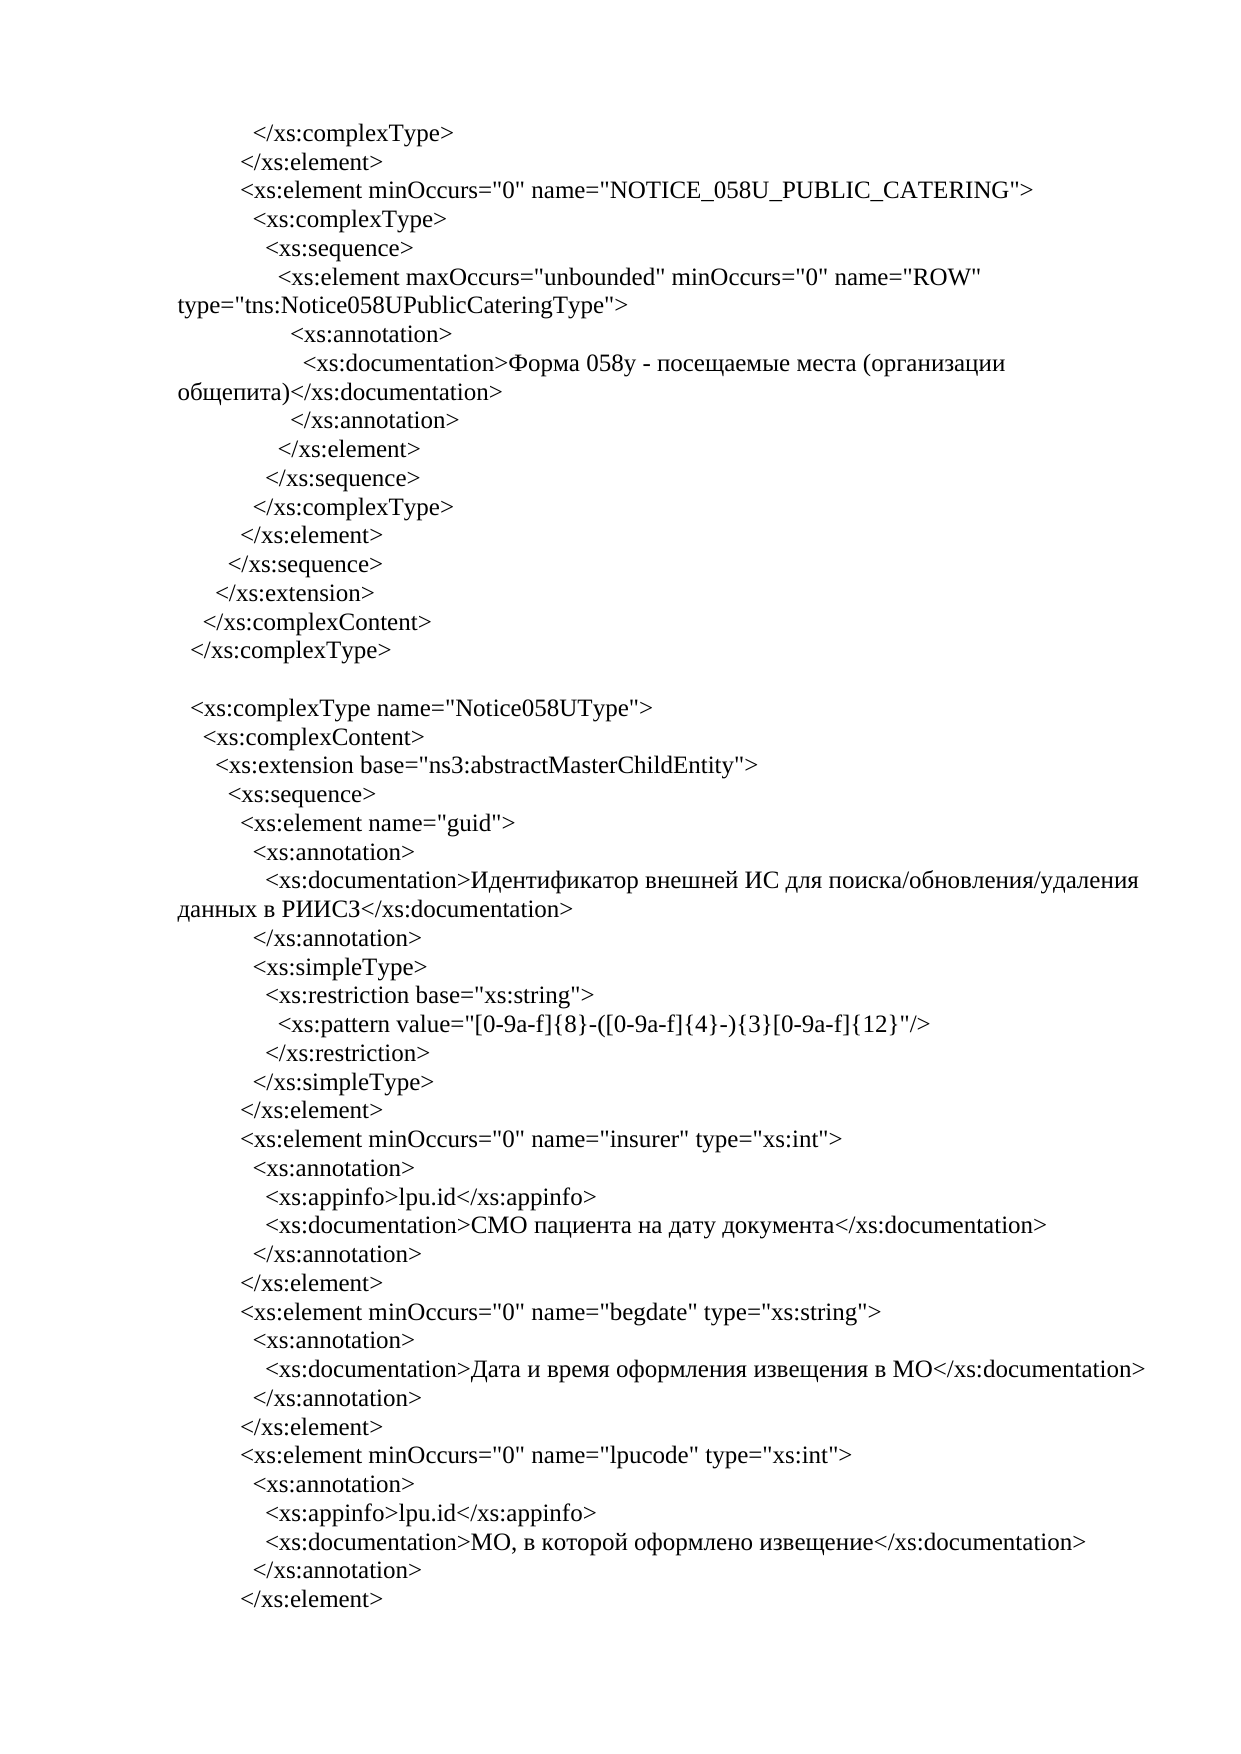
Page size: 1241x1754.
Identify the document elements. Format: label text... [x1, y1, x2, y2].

text <xs:simpleType> [177, 952, 1152, 981]
text </xs:annotation> [177, 1556, 1152, 1584]
text <xs:annotation> [177, 1153, 1152, 1182]
text <xs:sequence> [177, 779, 1152, 808]
text </xs:element> [177, 1096, 1152, 1124]
text <xs:annotation> [177, 1469, 1152, 1498]
text <xs:element maxOccurs="unbounded" minOccurs="0" name="ROW" type="tns:Notice058UPublicCateringType"> [177, 262, 1152, 319]
text </xs:sequence> [177, 463, 1152, 492]
text </xs:complexContent> [177, 607, 1152, 636]
text <xs:complexType> [177, 204, 1152, 233]
text </xs:annotation> [177, 1383, 1152, 1412]
text </xs:complexType> [177, 492, 1152, 521]
text </xs:element> [177, 1584, 1152, 1613]
text </xs:simpleType> [177, 1067, 1152, 1096]
text <xs:documentation>СМО пациента на дату документа</xs:documentation> [177, 1211, 1152, 1239]
text </xs:extension> [177, 578, 1152, 607]
text </xs:element> [177, 147, 1152, 176]
text <xs:documentation>Дата и время оформления извещения в МО</xs:documentation> [177, 1354, 1152, 1383]
text <xs:complexContent> [177, 722, 1152, 751]
text <xs:annotation> [177, 319, 1152, 348]
text <xs:sequence> [177, 233, 1152, 262]
text </xs:complexType> [177, 118, 1152, 147]
text <xs:element name="guid"> [177, 808, 1152, 837]
text </xs:annotation> [177, 1239, 1152, 1268]
text <xs:documentation>Форма 058у - посещаемые места (организации общепита)</xs:documentation> [177, 348, 1152, 406]
text </xs:element> [177, 521, 1152, 549]
text <xs:element minOccurs="0" name="NOTICE_058U_PUBLIC_CATERING"> [177, 176, 1152, 204]
text <xs:extension base="ns3:abstractMasterChildEntity"> [177, 751, 1152, 779]
text <xs:documentation>МО, в которой оформлено извещение</xs:documentation> [177, 1527, 1152, 1556]
text </xs:annotation> [177, 923, 1152, 952]
text </xs:element> [177, 434, 1152, 463]
text </xs:element> [177, 1412, 1152, 1441]
text <xs:complexType name="Notice058UType"> [177, 693, 1152, 722]
text <xs:element minOccurs="0" name="insurer" type="xs:int"> [177, 1124, 1152, 1153]
text <xs:appinfo>lpu.id</xs:appinfo> [177, 1498, 1152, 1527]
text <xs:pattern value="[0-9a-f]{8}-([0-9a-f]{4}-){3}[0-9a-f]{12}"/> [177, 1009, 1152, 1038]
text <xs:documentation>Идентификатор внешней ИС для поиска/обновления/удаления данных в РИИСЗ</xs:documentation> [177, 866, 1152, 923]
text <xs:annotation> [177, 837, 1152, 866]
text </xs:sequence> [177, 549, 1152, 578]
text <xs:element minOccurs="0" name="begdate" type="xs:string"> [177, 1297, 1152, 1326]
text <xs:appinfo>lpu.id</xs:appinfo> [177, 1182, 1152, 1211]
text </xs:annotation> [177, 406, 1152, 434]
text </xs:restriction> [177, 1038, 1152, 1067]
text </xs:complexType> [177, 636, 1152, 664]
text <xs:annotation> [177, 1326, 1152, 1354]
text <xs:restriction base="xs:string"> [177, 981, 1152, 1009]
text <xs:element minOccurs="0" name="lpucode" type="xs:int"> [177, 1441, 1152, 1469]
text </xs:element> [177, 1268, 1152, 1297]
